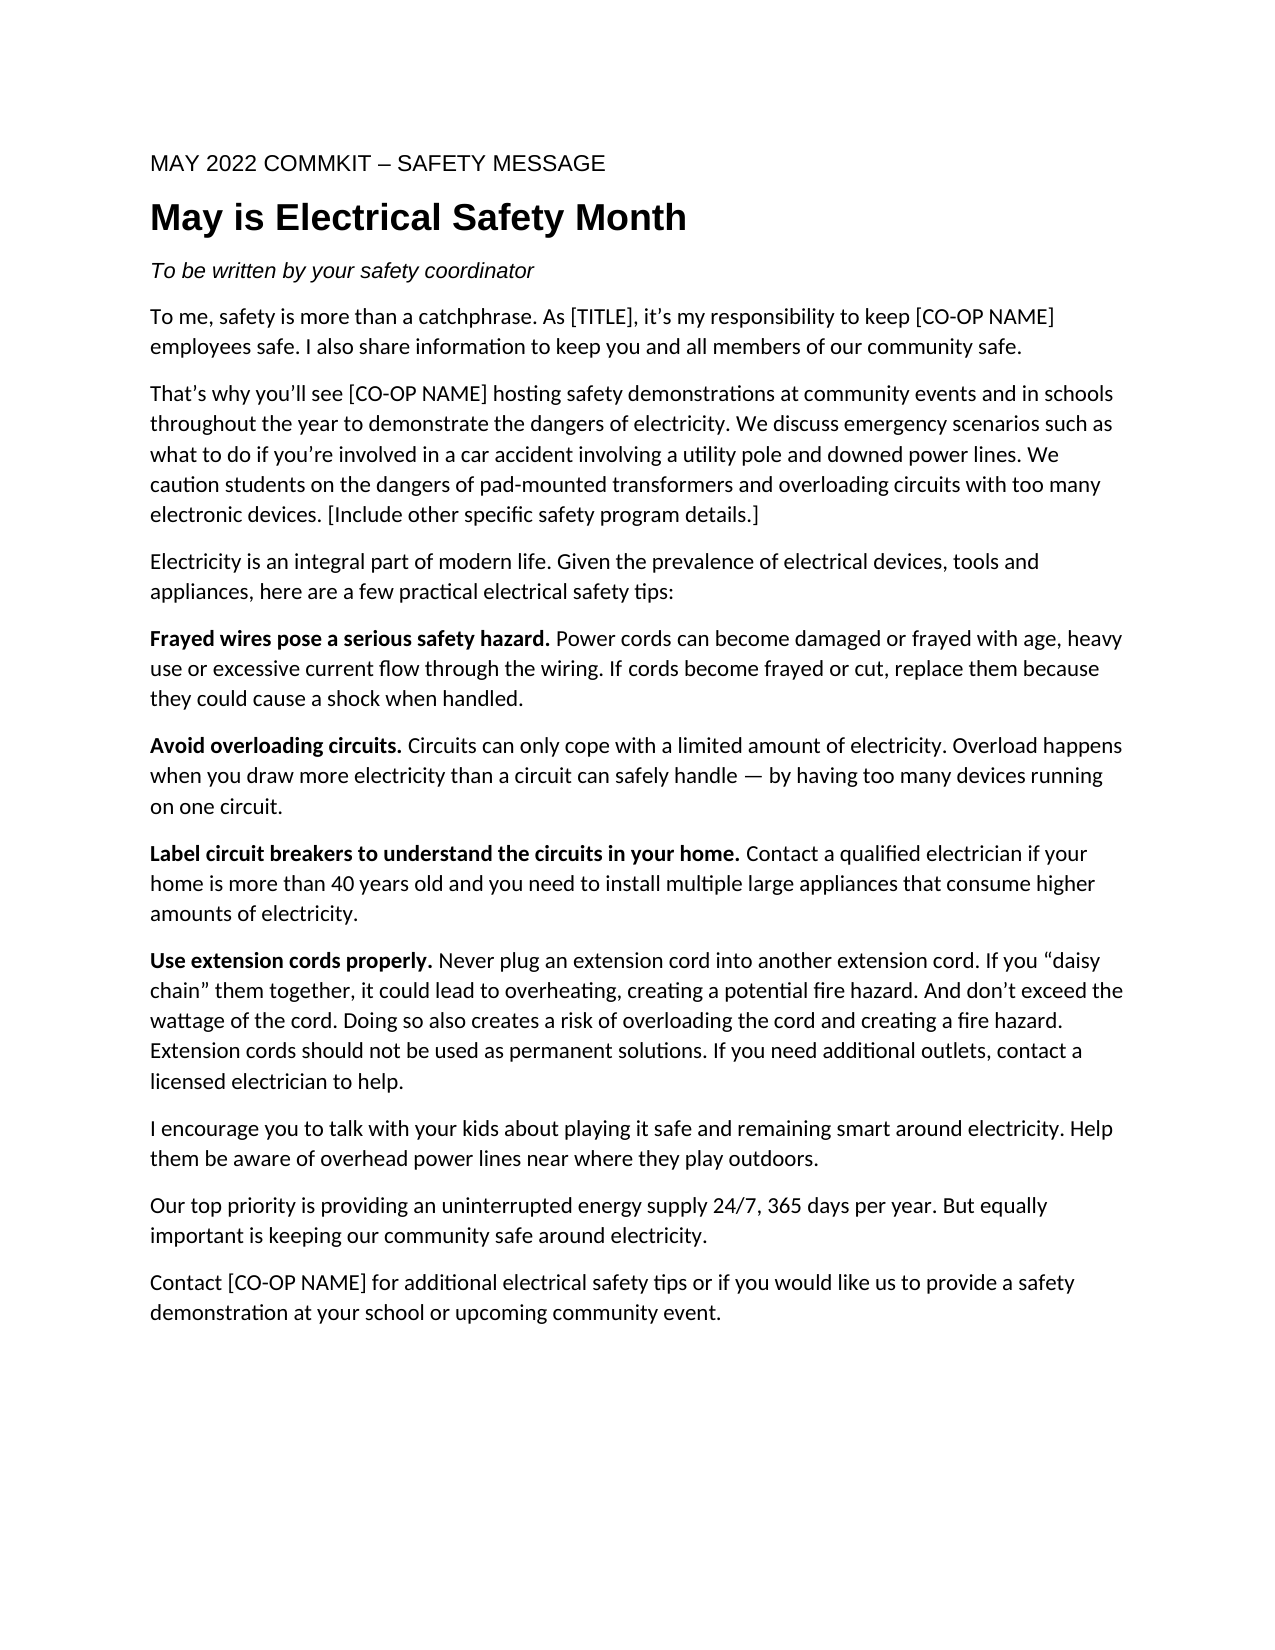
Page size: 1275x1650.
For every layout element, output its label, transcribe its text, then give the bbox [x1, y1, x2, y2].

text To be written by your safety coordinator [150, 258, 1125, 283]
text Use extension cords properly. Never plug an extension cord into another extension cord. If you “daisy chain” them together, it could lead to overheating, creating a potential fire hazard. And don’t exceed the wattage of the cord. Doing so also creates a risk of overloading the cord and creating a fire hazard. Extension cords should not be used as permanent solutions. If you need additional outlets, contact a licensed electrician to help. [150, 946, 1125, 1095]
text Frayed wires pose a serious safety hazard. Power cords can become damaged or frayed with age, heavy use or excessive current flow through the wiring. If cords become frayed or cut, replace them because they could cause a shock when handled. [150, 624, 1125, 712]
text I encourage you to talk with your kids about playing it safe and remaining smart around electricity. Help them be aware of overhead power lines near where they play outdoors. [150, 1114, 1125, 1172]
text Electricity is an integral part of modern life. Given the prevalence of electrical devices, tools and appliances, here are a few practical electrical safety tips: [150, 547, 1125, 605]
text Label circuit breakers to understand the circuits in your home. Contact a qualified electrician if your home is more than 40 years old and you need to install multiple large appliances that consume higher amounts of electricity. [150, 839, 1125, 927]
text To me, safety is more than a catchphrase. As [TITLE], it’s my responsibility to keep [CO-OP NAME] employees safe. I also share information to keep you and all members of our community safe. [150, 302, 1125, 360]
text Our top priority is providing an uninterrupted energy supply 24/7, 365 days per year. But equally important is keeping our community safe around electricity. [150, 1191, 1125, 1249]
text Avoid overloading circuits. Circuits can only cope with a limited amount of electricity. Overload happens when you draw more electricity than a circuit can safely handle — by having too many devices running on one circuit. [150, 731, 1125, 820]
text MAY 2022 COMMKIT – SAFETY MESSAGE [150, 150, 1125, 176]
text That’s why you’ll see [CO-OP NAME] hosting safety demonstrations at community events and in schools throughout the year to demonstrate the dangers of electricity. We discuss emergency scenarios such as what to do if you’re involved in a car accident involving a utility pole and downed power lines. We caution students on the dangers of pad-mounted transformers and overloading circuits with too many electronic devices. [Include other specific safety program details.] [150, 379, 1125, 528]
text Contact [CO-OP NAME] for additional electrical safety tips or if you would like us to provide a safety demonstration at your school or upcoming community event. [150, 1268, 1125, 1326]
text May is Electrical Safety Month [150, 195, 1125, 238]
